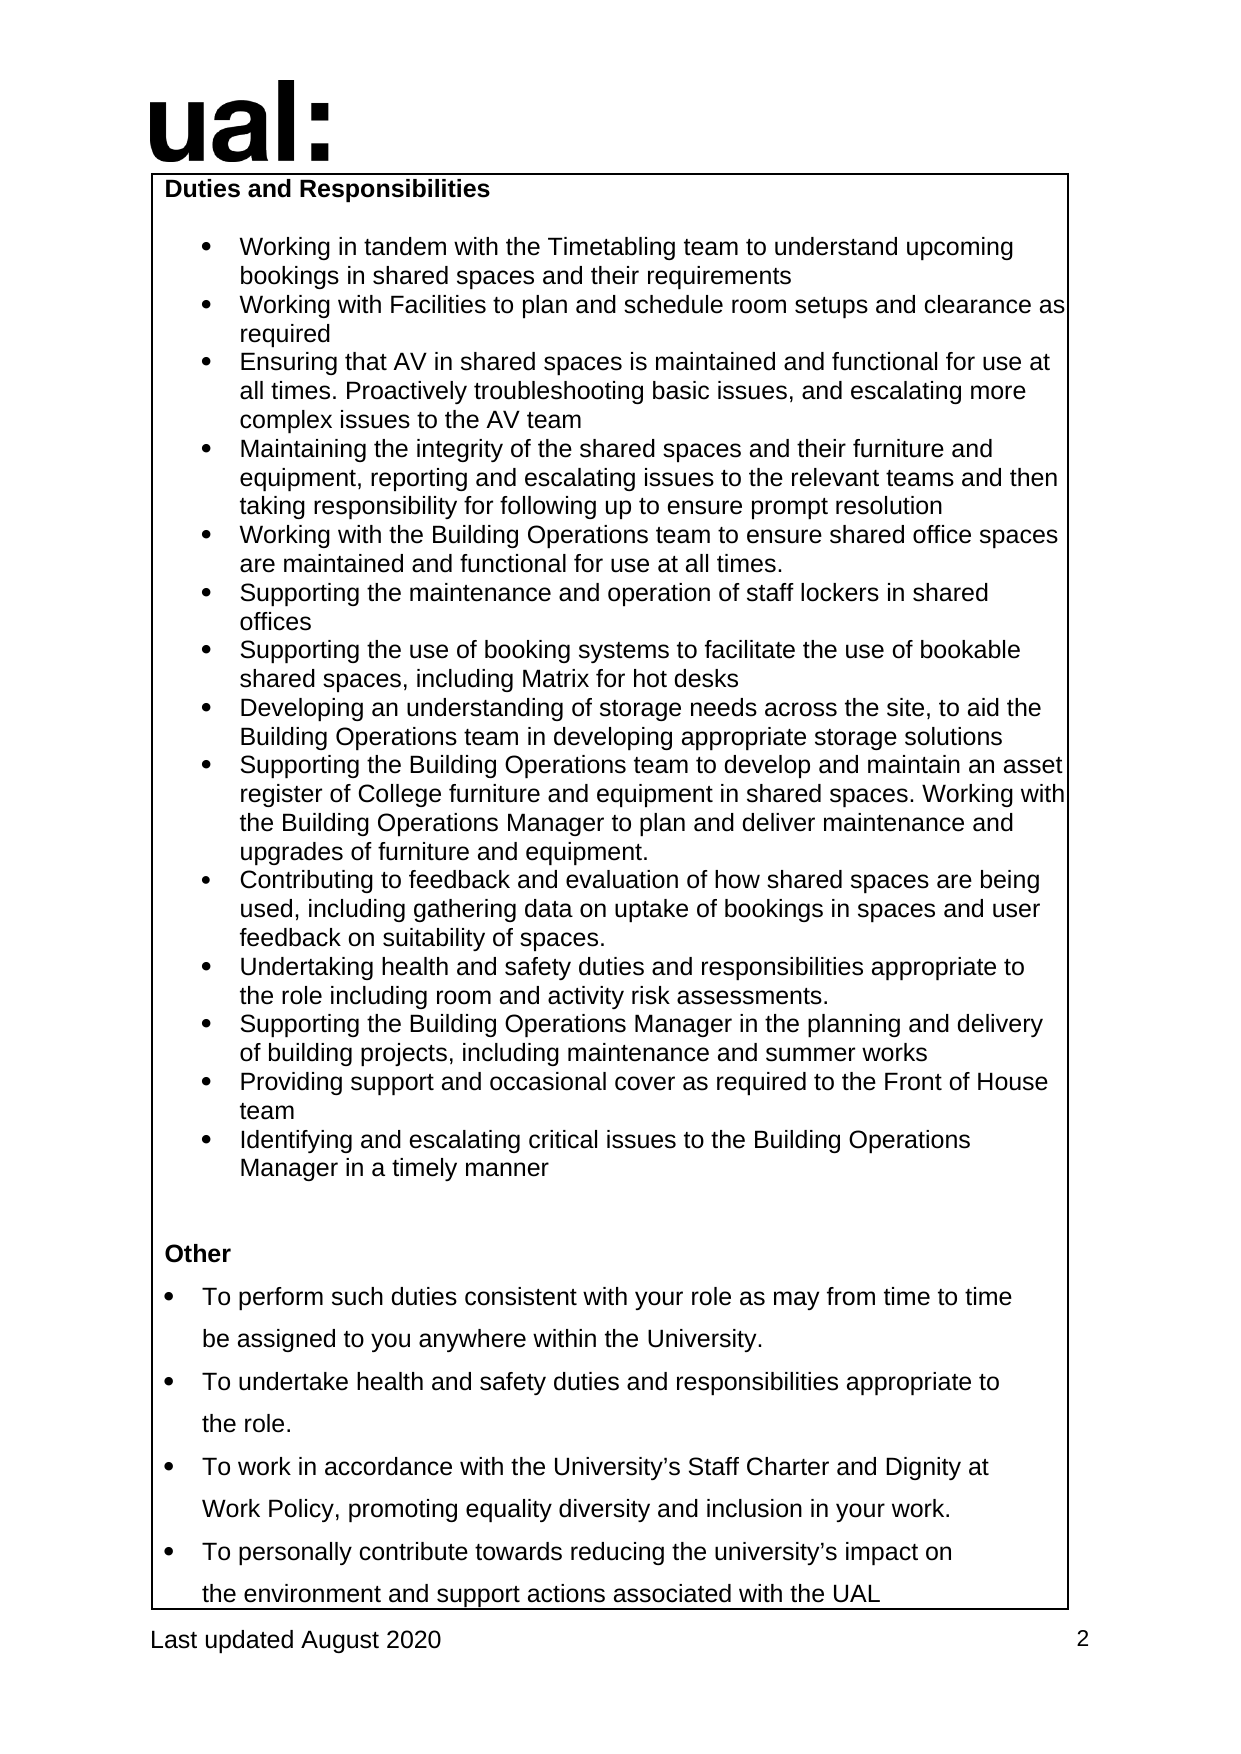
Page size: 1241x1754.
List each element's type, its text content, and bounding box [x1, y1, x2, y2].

picture [150, 80, 329, 162]
